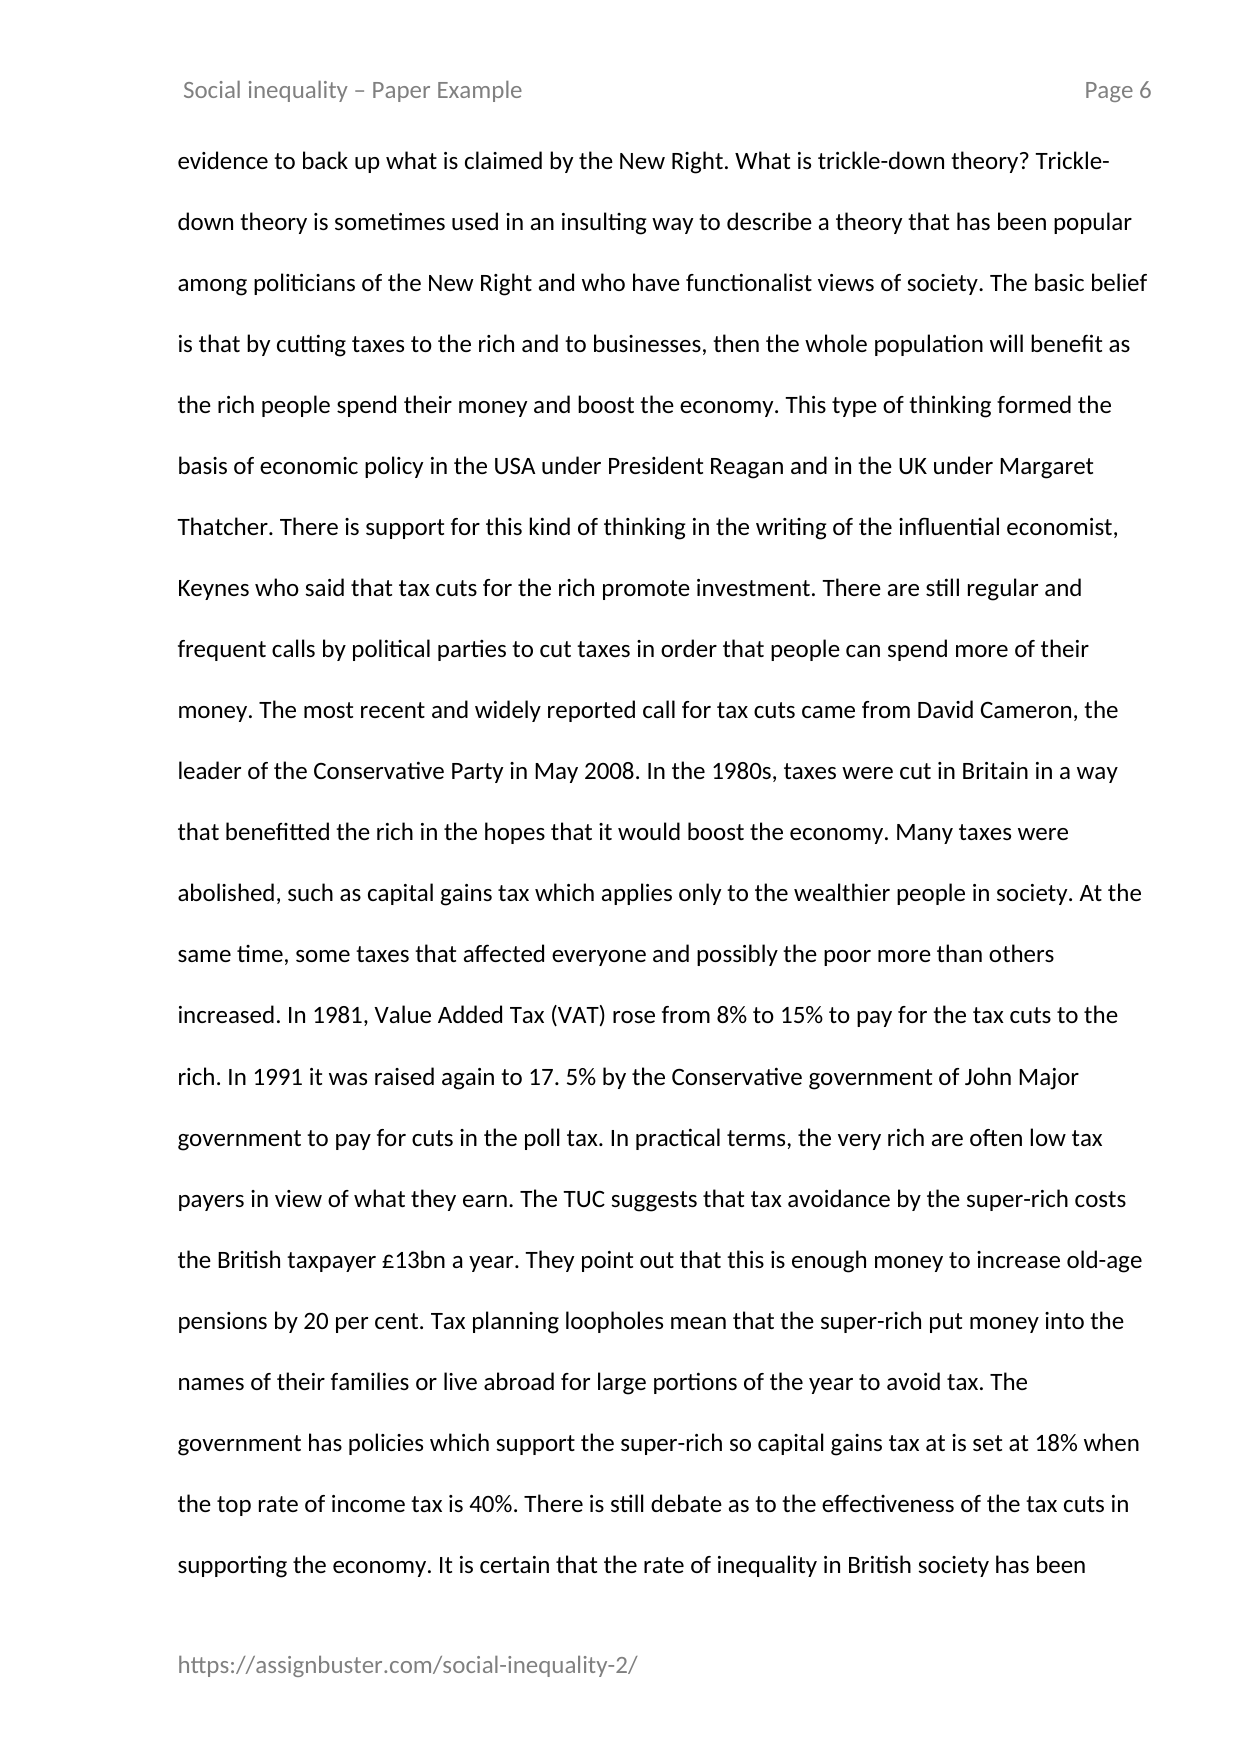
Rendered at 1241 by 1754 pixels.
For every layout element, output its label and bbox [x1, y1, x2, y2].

text [177, 145, 1152, 1579]
